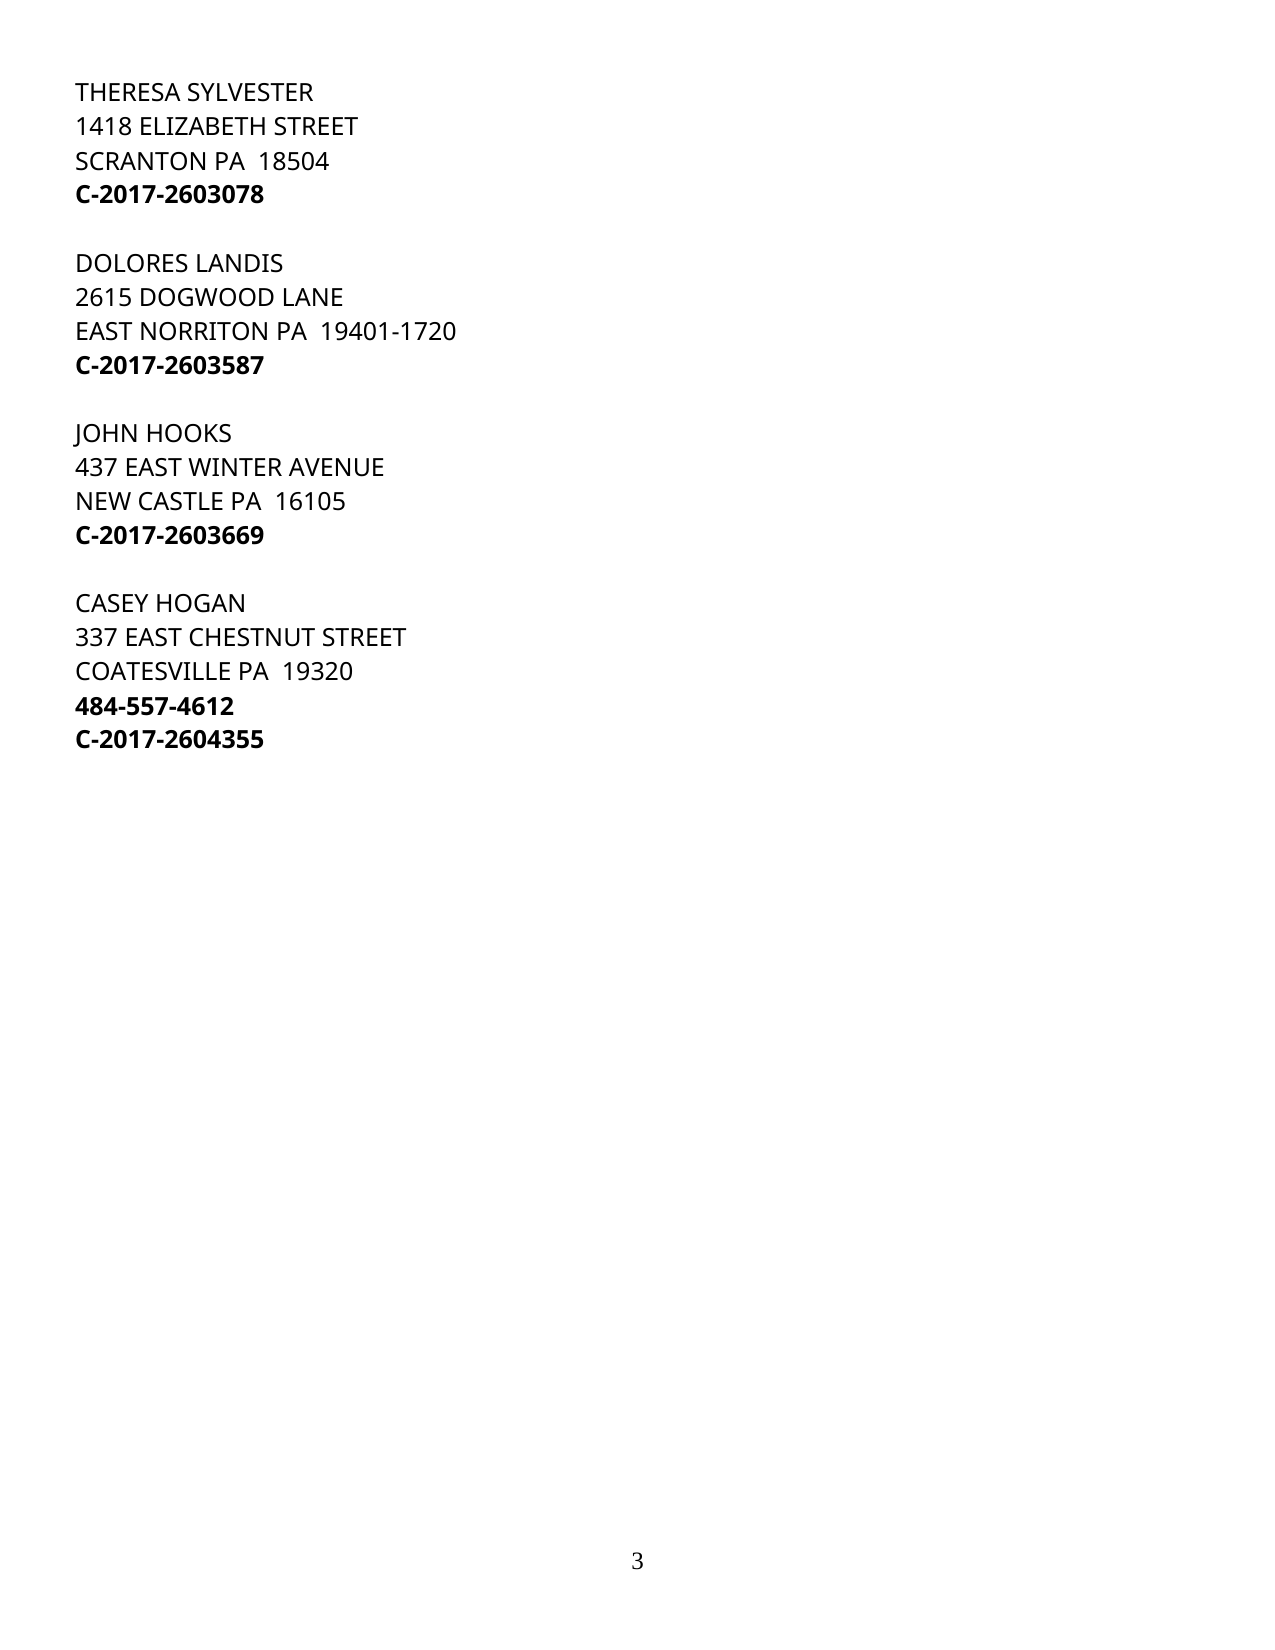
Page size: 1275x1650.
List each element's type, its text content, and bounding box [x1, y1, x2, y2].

text EAST NORRITON PA 19401-1720 [75, 313, 600, 347]
text NEW CASTLE PA 16105 [75, 484, 600, 518]
text 2615 DOGWOOD LANE [75, 279, 600, 313]
text 337 EAST CHESTNUT STREET [75, 620, 600, 654]
text C-2017-2603078 [75, 177, 600, 211]
text 1418 ELIZABETH STREET [75, 109, 600, 143]
text DOLORES LANDIS [75, 245, 600, 279]
text C-2017-2603669 [75, 518, 600, 552]
text C-2017-2604355 [75, 722, 600, 756]
text COATESVILLE PA 19320 [75, 654, 600, 688]
text SCRANTON PA 18504 [75, 143, 600, 177]
text 484-557-4612 [75, 688, 600, 722]
text CASEY HOGAN [75, 586, 600, 620]
text 437 EAST WINTER AVENUE [75, 450, 600, 484]
text JOHN HOOKS [75, 416, 600, 450]
text C-2017-2603587 [75, 347, 600, 382]
text THERESA SYLVESTER [75, 75, 600, 109]
